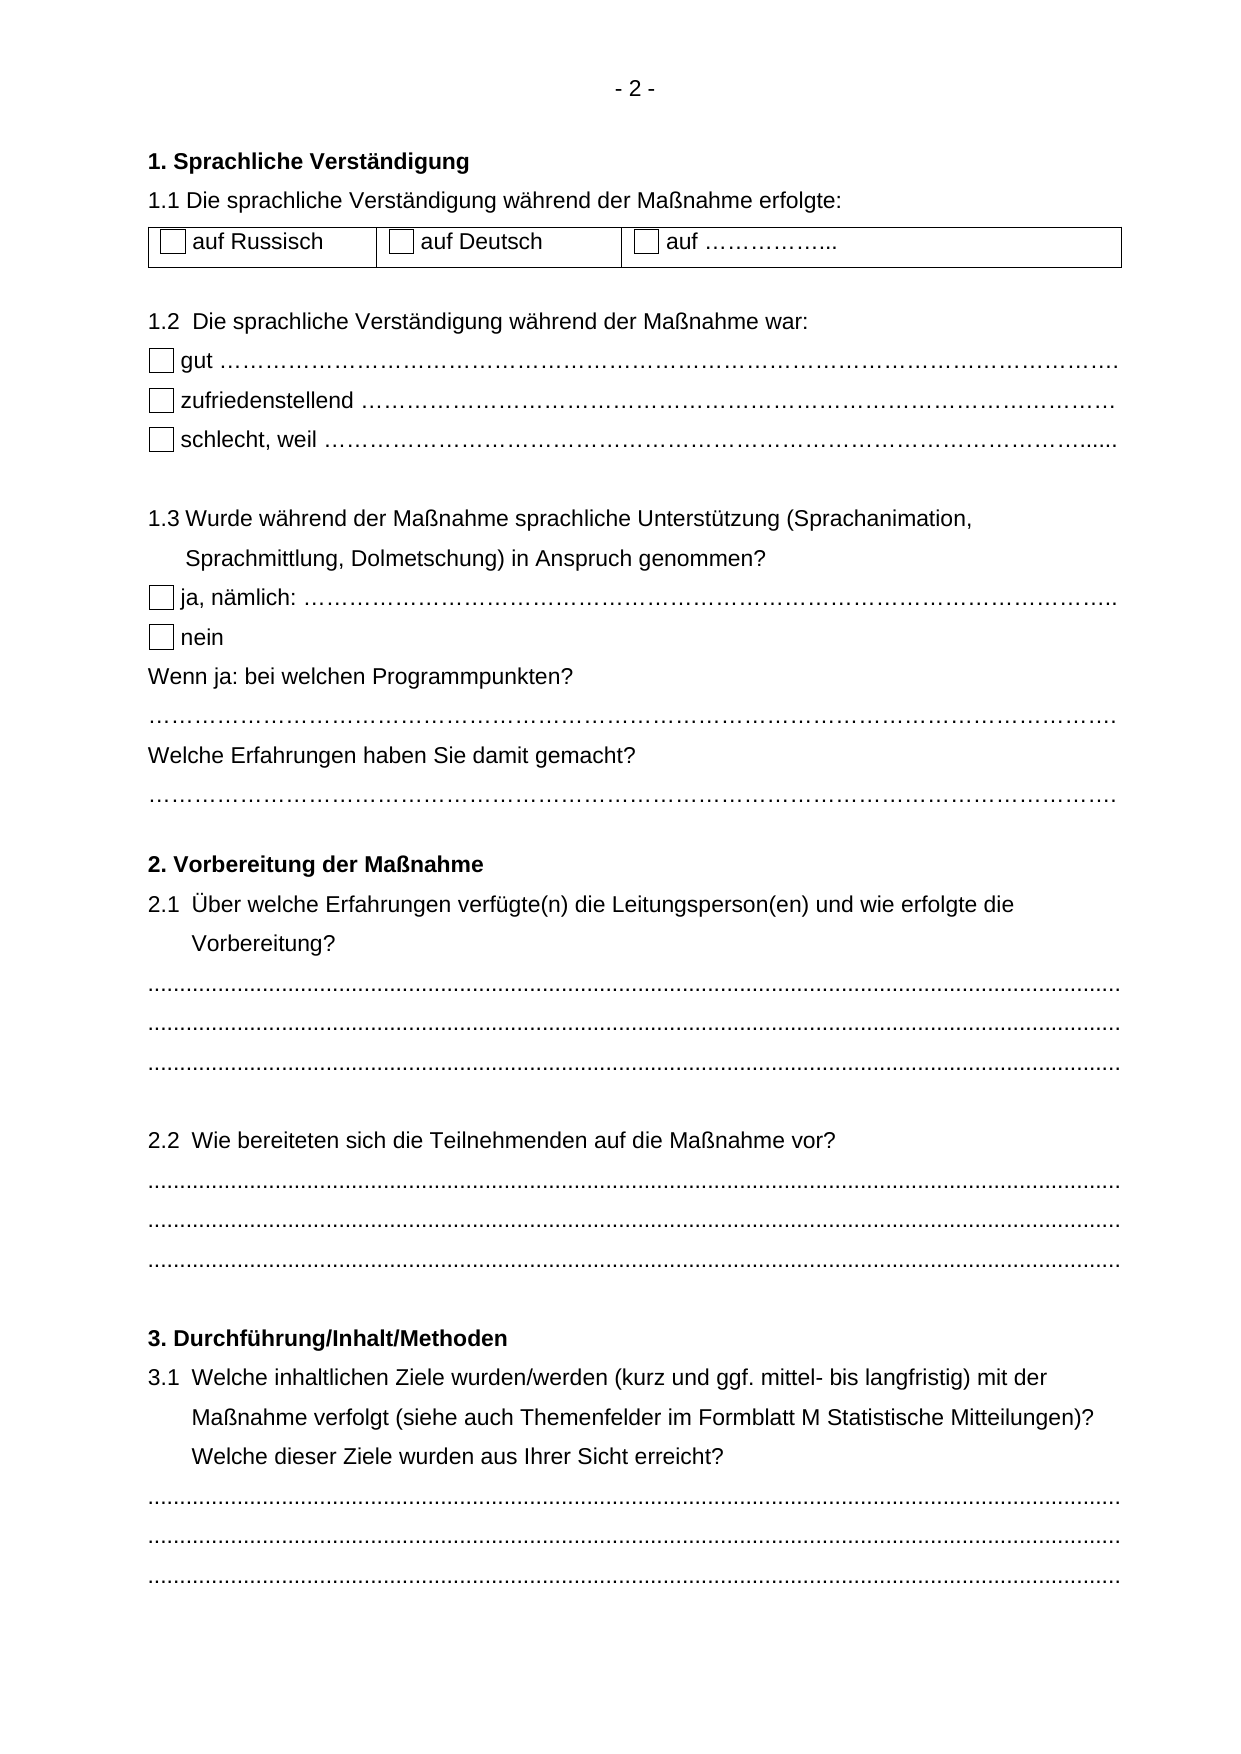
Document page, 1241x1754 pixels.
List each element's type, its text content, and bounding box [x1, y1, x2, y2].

text 1.1 Die sprachliche Verständigung während der Maßnahme erfolgte: [148, 187, 1122, 213]
text 3.1 Welche inhaltlichen Ziele wurden/werden (kurz und ggf. mittel- bis langfristig) mit der Maßnahme verfolgt (siehe auch Themenfelder im Formblatt M Statistische Mitteilungen)? Welche dieser Ziele wurden aus Ihrer Sicht erreicht? [148, 1364, 1122, 1470]
text 2.1 Über welche Erfahrungen verfügte(n) die Leitungsperson(en) und wie erfolgte die Vorbereitung? [148, 891, 1122, 956]
table_header auf ……………... [622, 228, 1121, 267]
text Wenn ja: bei welchen Programmpunkten? ………………………………………………………………………………………………………………. [148, 663, 1122, 729]
text 1.2 Die sprachliche Verständigung während der Maßnahme war: [148, 308, 1122, 334]
list Wurde während der Maßnahme sprachliche Unterstützung (Sprachanimation, Sprachmittlung, Dolmetschung) in Anspruch genommen? [148, 505, 1122, 571]
list Sprachliche Verständigung [148, 148, 1122, 174]
text schlecht, weil ………………………………………………………………………………………...... [148, 426, 1122, 452]
text gut ………………………………………………………………………………………………………. [148, 347, 1122, 373]
text 2. Vorbereitung der Maßnahme [148, 851, 1122, 877]
text 3. Durchführung/Inhalt/Methoden [148, 1325, 1122, 1351]
table_header auf Russisch [149, 228, 376, 267]
text zufriedenstellend ……………………………………………………………………………………… [148, 387, 1122, 413]
text ja, nämlich: …………………………………………………………………………………………….. nein [148, 584, 1122, 650]
text 2.2 Wie bereiteten sich die Teilnehmenden auf die Maßnahme vor? [148, 1127, 1122, 1154]
table_header auf Deutsch [377, 228, 621, 267]
text Welche Erfahrungen haben Sie damit gemacht? ………………………………………………………………………………………………………………. [148, 742, 1122, 808]
